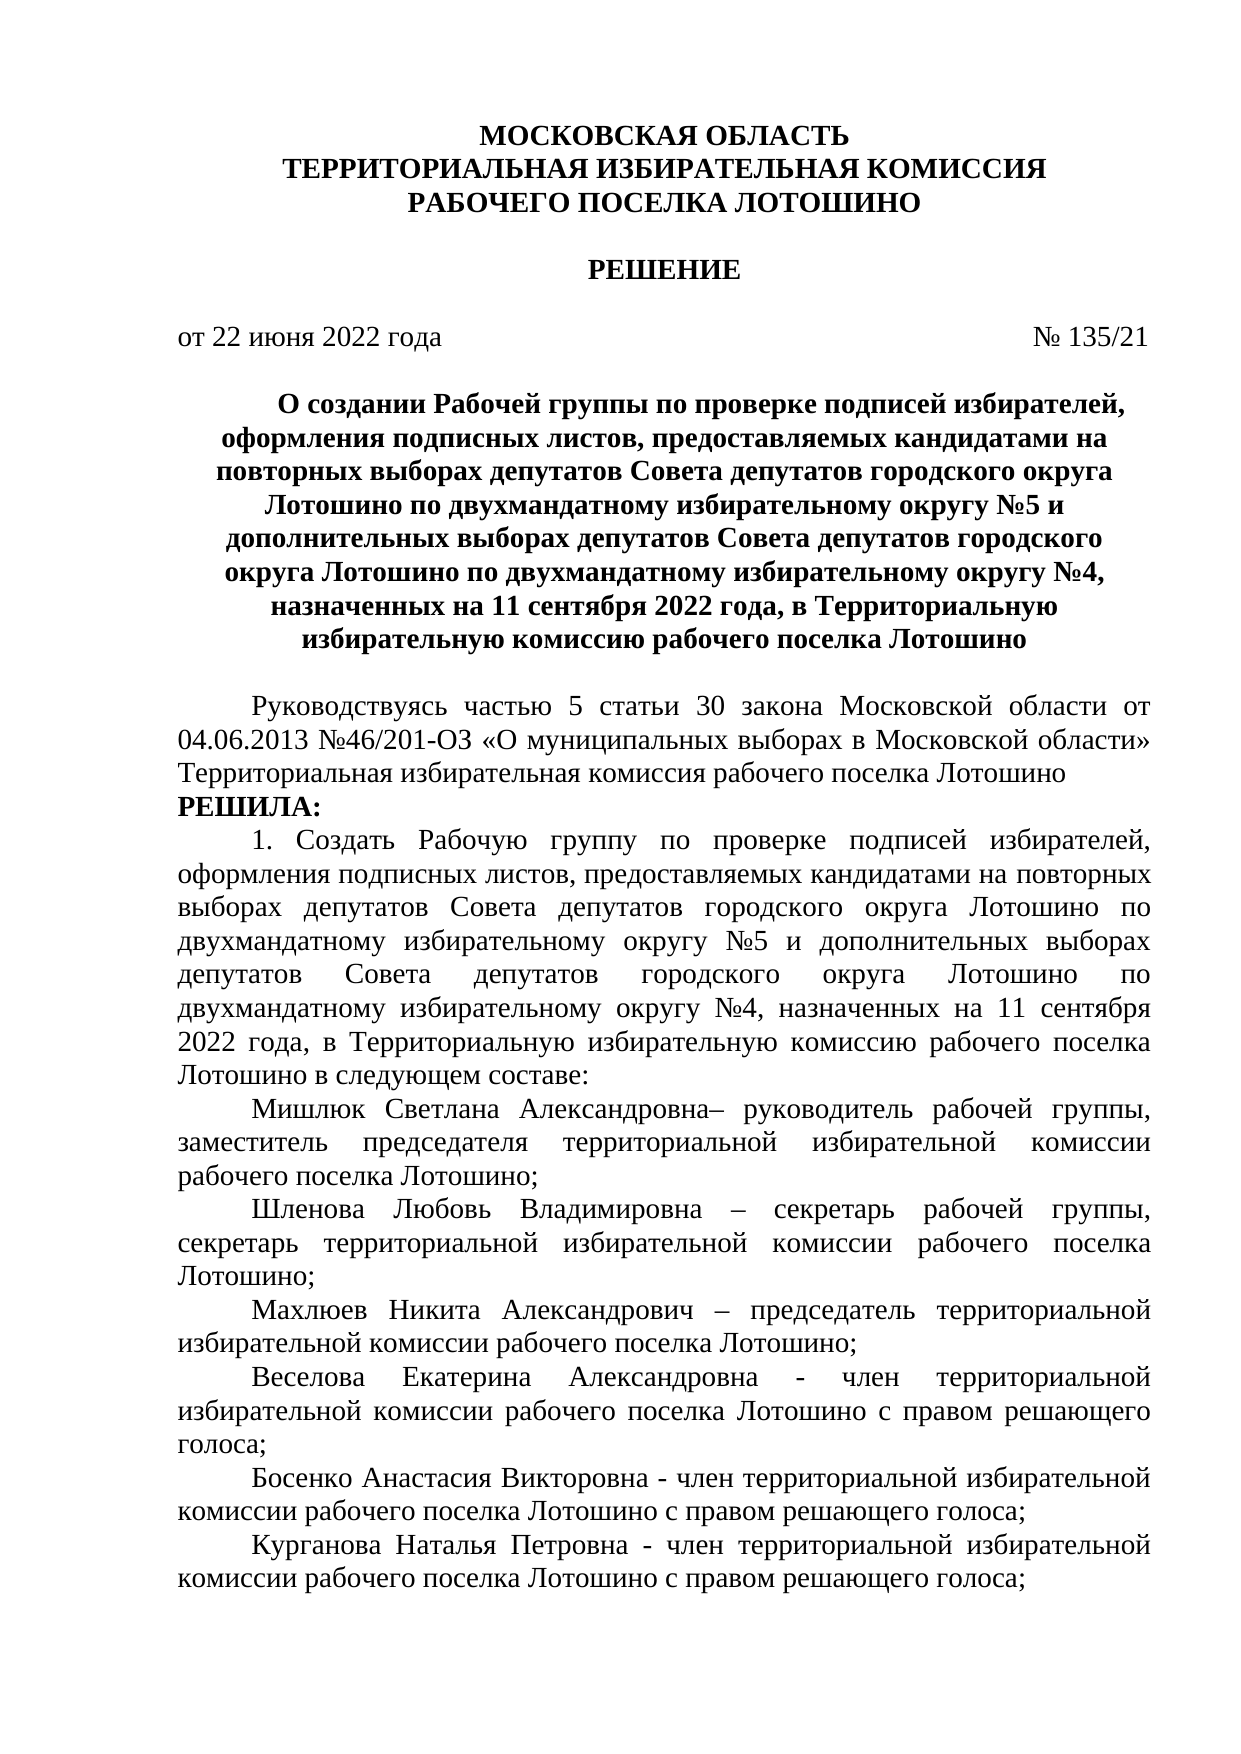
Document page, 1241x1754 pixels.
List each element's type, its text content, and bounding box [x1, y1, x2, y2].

text РЕШИЛА: [177, 789, 1152, 822]
text Руководствуясь частью 5 статьи 30 закона Московской области от 04.06.2013 №46/201-ОЗ «О муниципальных выборах в Московской области» Территориальная избирательная комиссия рабочего поселка Лотошино [177, 688, 1152, 789]
text РЕШЕНИЕ [177, 252, 1152, 286]
text Курганова Наталья Петровна - член территориальной избирательной комиссии рабочего поселка Лотошино с правом решающего голоса; [177, 1527, 1152, 1594]
text О создании Рабочей группы по проверке подписей избирателей, оформления подписных листов, предоставляемых кандидатами на повторных выборах депутатов Совета депутатов городского округа Лотошино по двухмандатному избирательному округу №5 и дополнительных выборах депутатов Совета депутатов городского округа Лотошино по двухмандатному избирательному округу №4, назначенных на 11 сентября 2022 года, в Территориальную избирательную комиссию рабочего поселка Лотошино [177, 386, 1152, 655]
text ТЕРРИТОРИАЛЬНАЯ ИЗБИРАТЕЛЬНАЯ КОМИССИЯ [177, 152, 1152, 185]
text МОСКОВСКАЯ ОБЛАСТЬ [177, 118, 1152, 152]
text Веселова Екатерина Александровна - член территориальной избирательной комиссии рабочего поселка Лотошино с правом решающего голоса; [177, 1359, 1152, 1460]
text 1. Создать Рабочую группу по проверке подписей избирателей, оформления подписных листов, предоставляемых кандидатами на повторных выборах депутатов Совета депутатов городского округа Лотошино по двухмандатному избирательному округу №5 и дополнительных выборах депутатов Совета депутатов городского округа Лотошино по двухмандатному избирательному округу №4, назначенных на 11 сентября 2022 года, в Территориальную избирательную комиссию рабочего поселка Лотошино в следующем составе: [177, 822, 1152, 1091]
text от 22 июня 2022 года № 135/21 [177, 319, 1152, 353]
text Шленова Любовь Владимировна – секретарь рабочей группы, секретарь территориальной избирательной комиссии рабочего поселка Лотошино; [177, 1191, 1152, 1292]
text Махлюев Никита Александрович – председатель территориальной избирательной комиссии рабочего поселка Лотошино; [177, 1292, 1152, 1359]
text Босенко Анастасия Викторовна - член территориальной избирательной комиссии рабочего поселка Лотошино с правом решающего голоса; [177, 1460, 1152, 1527]
text Мишлюк Светлана Александровна– руководитель рабочей группы, заместитель председателя территориальной избирательной комиссии рабочего поселка Лотошино; [177, 1091, 1152, 1191]
text РАБОЧЕГО ПОСЕЛКА ЛОТОШИНО [177, 185, 1152, 219]
